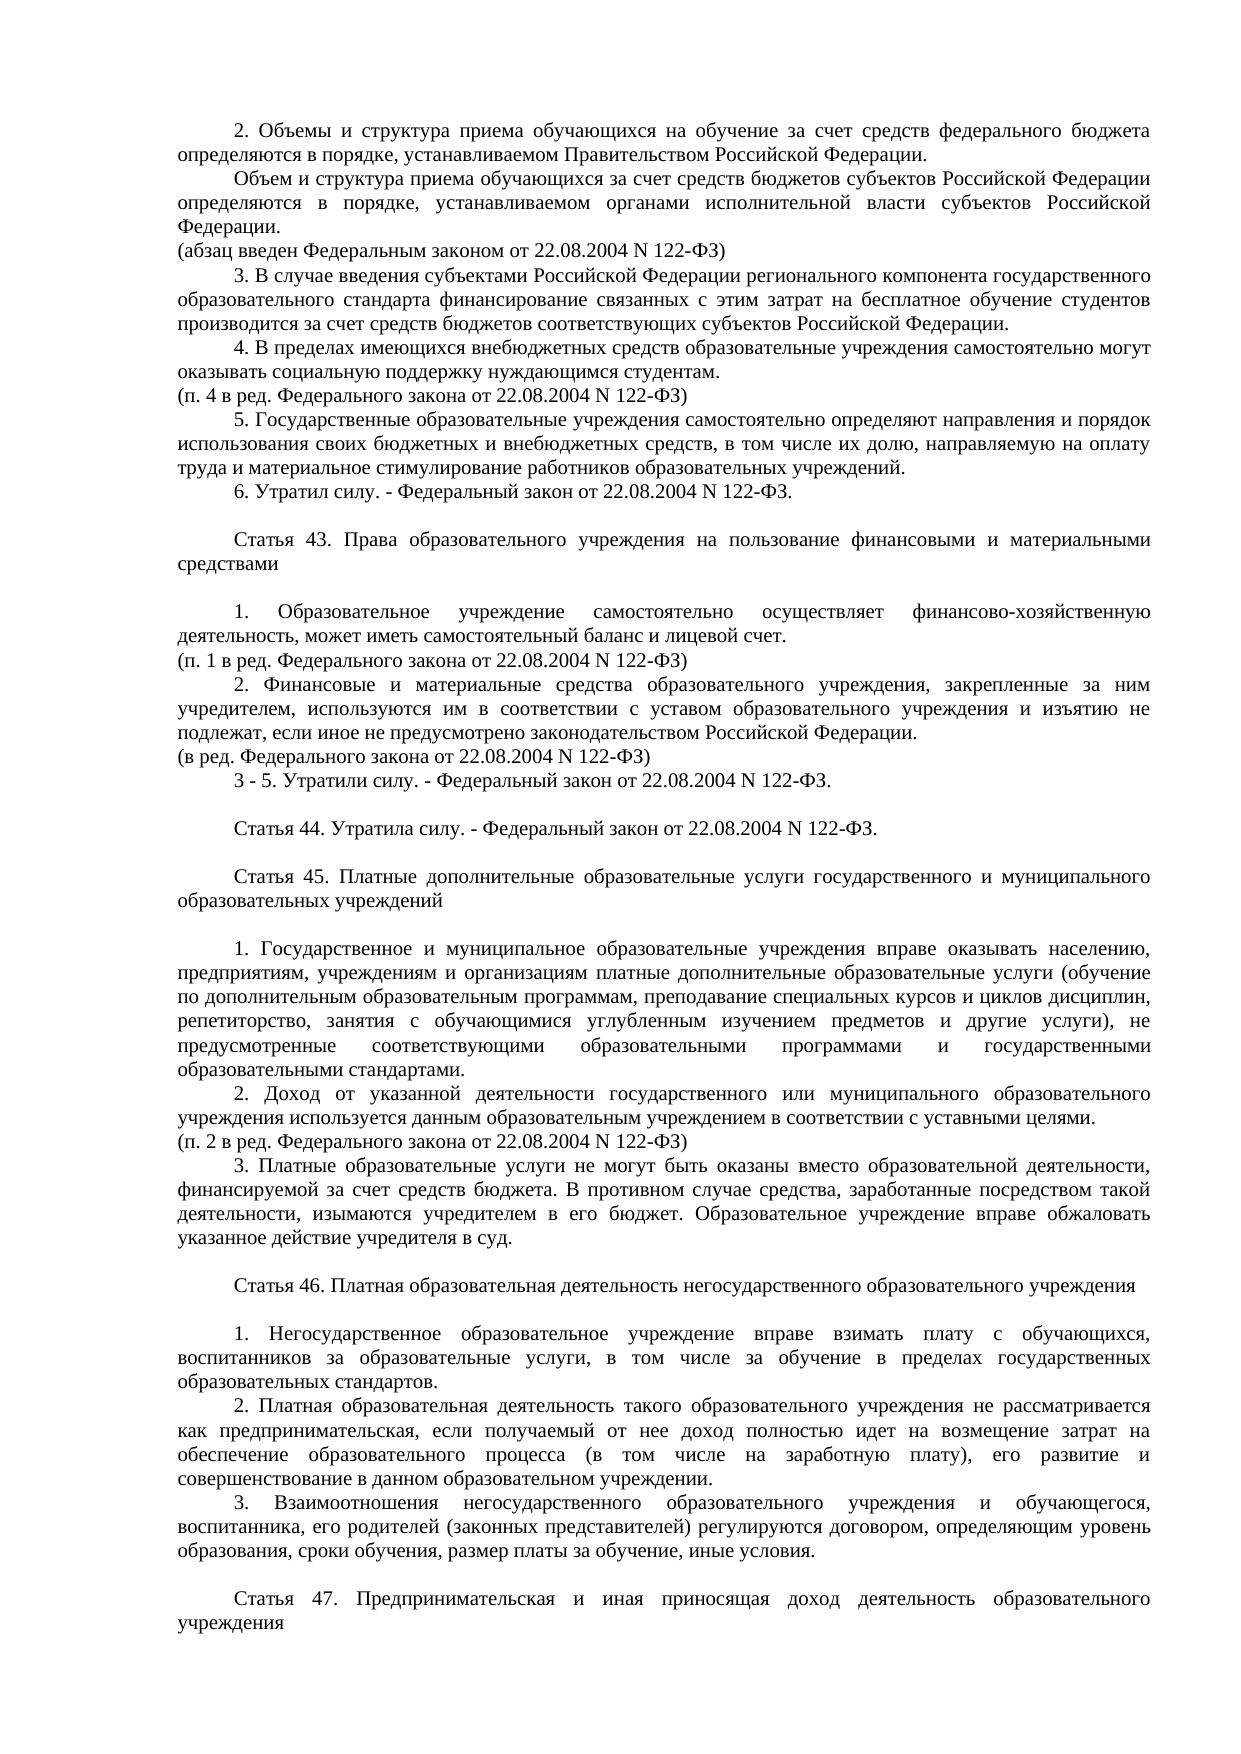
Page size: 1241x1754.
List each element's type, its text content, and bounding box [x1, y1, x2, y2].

text Статья 46. Платная образовательная деятельность негосударственного образовательного учреждения [177, 1273, 1152, 1297]
text 3. Платные образовательные услуги не могут быть оказаны вместо образовательной деятельности, финансируемой за счет средств бюджета. В противном случае средства, заработанные посредством такой деятельности, изымаются учредителем в его бюджет. Образовательное учреждение вправе обжаловать указанное действие учредителя в суд. [177, 1153, 1152, 1249]
text 1. Негосударственное образовательное учреждение вправе взимать плату с обучающихся, воспитанников за образовательные услуги, в том числе за обучение в пределах государственных образовательных стандартов. [177, 1321, 1152, 1393]
text (в ред. Федерального закона от 22.08.2004 N 122-ФЗ) [177, 744, 1152, 768]
text Статья 47. Предпринимательская и иная приносящая доход деятельность образовательного учреждения [177, 1586, 1152, 1634]
text 2. Платная образовательная деятельность такого образовательного учреждения не рассматривается как предпринимательская, если получаемый от нее доход полностью идет на возмещение затрат на обеспечение образовательного процесса (в том числе на заработную плату), его развитие и совершенствование в данном образовательном учреждении. [177, 1393, 1152, 1490]
text Объем и структура приема обучающихся за счет средств бюджетов субъектов Российской Федерации определяются в порядке, устанавливаемом органами исполнительной власти субъектов Российской Федерации. [177, 166, 1152, 238]
text 5. Государственные образовательные учреждения самостоятельно определяют направления и порядок использования своих бюджетных и внебюджетных средств, в том числе их долю, направляемую на оплату труда и материальное стимулирование работников образовательных учреждений. [177, 407, 1152, 479]
text 6. Утратил силу. - Федеральный закон от 22.08.2004 N 122-ФЗ. [177, 479, 1152, 503]
text 3. В случае введения субъектами Российской Федерации регионального компонента государственного образовательного стандарта финансирование связанных с этим затрат на бесплатное обучение студентов производится за счет средств бюджетов соответствующих субъектов Российской Федерации. [177, 262, 1152, 335]
text (п. 4 в ред. Федерального закона от 22.08.2004 N 122-ФЗ) [177, 383, 1152, 407]
text Статья 43. Права образовательного учреждения на пользование финансовыми и материальными средствами [177, 527, 1152, 575]
text (абзац введен Федеральным законом от 22.08.2004 N 122-ФЗ) [177, 238, 1152, 262]
text 2. Финансовые и материальные средства образовательного учреждения, закрепленные за ним учредителем, используются им в соответствии с уставом образовательного учреждения и изъятию не подлежат, если иное не предусмотрено законодательством Российской Федерации. [177, 672, 1152, 744]
text 1. Образовательное учреждение самостоятельно осуществляет финансово-хозяйственную деятельность, может иметь самостоятельный баланс и лицевой счет. [177, 599, 1152, 647]
text Статья 45. Платные дополнительные образовательные услуги государственного и муниципального образовательных учреждений [177, 864, 1152, 912]
text (п. 2 в ред. Федерального закона от 22.08.2004 N 122-ФЗ) [177, 1129, 1152, 1153]
text 3 - 5. Утратили силу. - Федеральный закон от 22.08.2004 N 122-ФЗ. [177, 768, 1152, 792]
text 2. Объемы и структура приема обучающихся на обучение за счет средств федерального бюджета определяются в порядке, устанавливаемом Правительством Российской Федерации. [177, 118, 1152, 166]
text 1. Государственное и муниципальное образовательные учреждения вправе оказывать населению, предприятиям, учреждениям и организациям платные дополнительные образовательные услуги (обучение по дополнительным образовательным программам, преподавание специальных курсов и циклов дисциплин, репетиторство, занятия с обучающимися углубленным изучением предметов и другие услуги), не предусмотренные соответствующими образовательными программами и государственными образовательными стандартами. [177, 936, 1152, 1081]
text Статья 44. Утратила силу. - Федеральный закон от 22.08.2004 N 122-ФЗ. [177, 816, 1152, 840]
text 4. В пределах имеющихся внебюджетных средств образовательные учреждения самостоятельно могут оказывать социальную поддержку нуждающимся студентам. [177, 335, 1152, 383]
text 2. Доход от указанной деятельности государственного или муниципального образовательного учреждения используется данным образовательным учреждением в соответствии с уставными целями. [177, 1081, 1152, 1129]
text (п. 1 в ред. Федерального закона от 22.08.2004 N 122-ФЗ) [177, 647, 1152, 672]
text 3. Взаимоотношения негосударственного образовательного учреждения и обучающегося, воспитанника, его родителей (законных представителей) регулируются договором, определяющим уровень образования, сроки обучения, размер платы за обучение, иные условия. [177, 1490, 1152, 1562]
